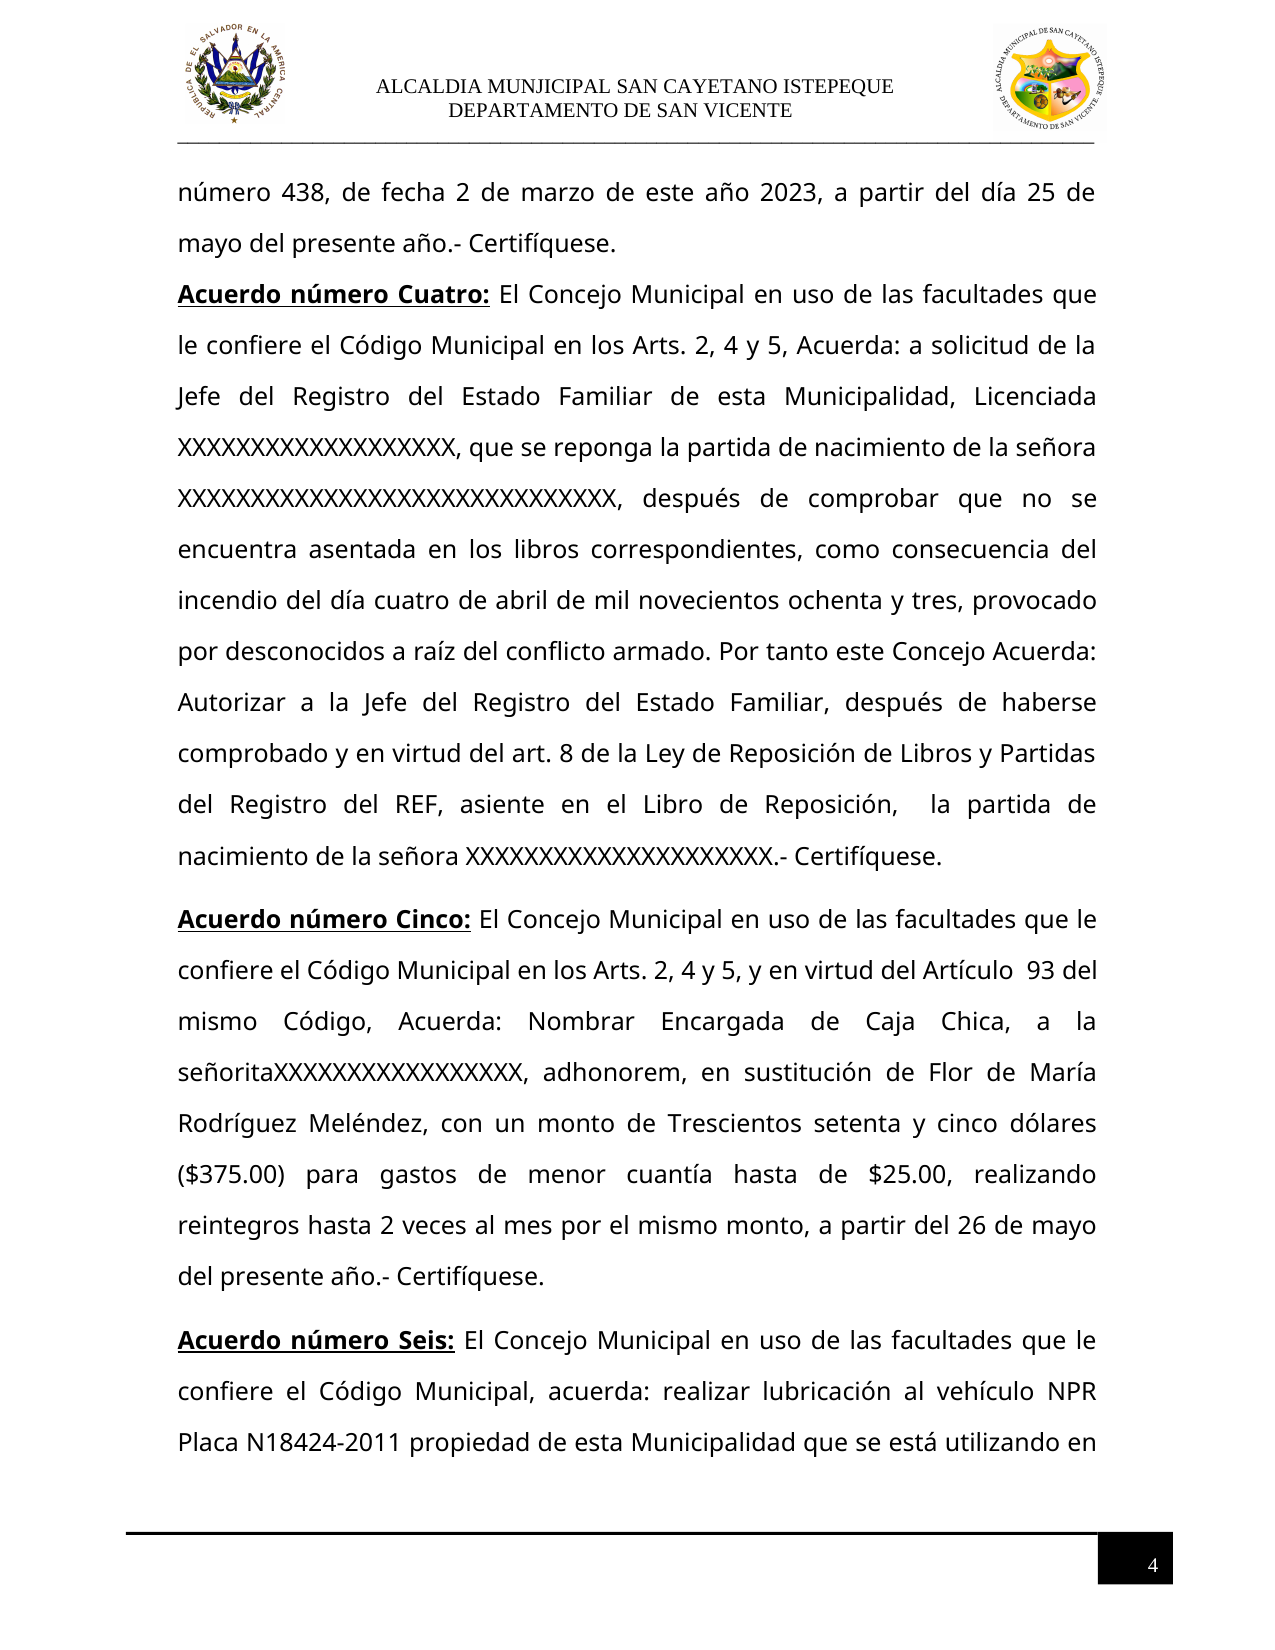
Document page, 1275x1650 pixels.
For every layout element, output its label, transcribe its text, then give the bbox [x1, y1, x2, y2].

text Acuerdo número Cinco: El Concejo Municipal en uso de las facultades que le confiere el Código Municipal en los Arts. 2, 4 y 5, y en virtud del Artículo 93 del mismo Código, Acuerda: Nombrar Encargada de Caja Chica, a la señoritaXXXXXXXXXXXXXXXXX, adhonorem, en sustitución de Flor de María Rodríguez Meléndez, con un monto de Trescientos setenta y cinco dólares ($375.00) para gastos de menor cuantía hasta de $25.00, realizando reintegros hasta 2 veces al mes por el mismo monto, a partir del 26 de mayo del presente año.- Certifíquese. [177, 902, 1098, 1293]
picture [992, 23, 1108, 143]
text Acuerdo número Cuatro: El Concejo Municipal en uso de las facultades que le confiere el Código Municipal en los Arts. 2, 4 y 5, Acuerda: a solicitud de la Jefe del Registro del Estado Familiar de esta Municipalidad, Licenciada XXXXXXXXXXXXXXXXXXX, que se reponga la partida de nacimiento de la señora XXXXXXXXXXXXXXXXXXXXXXXXXXXXXX, después de comprobar que no se encuentra asentada en los libros correspondientes, como consecuencia del incendio del día cuatro de abril de mil novecientos ochenta y tres, provocado por desconocidos a raíz del conflicto armado. Por tanto este Concejo Acuerda: Autorizar a la Jefe del Registro del Estado Familiar, después de haberse comprobado y en virtud del art. 8 de la Ley de Reposición de Libros y Partidas del Registro del REF, asiente en el Libro de Reposición, la partida de nacimiento de la señora XXXXXXXXXXXXXXXXXXXXX.- Certifíquese. [177, 277, 1098, 872]
picture [185, 23, 285, 124]
